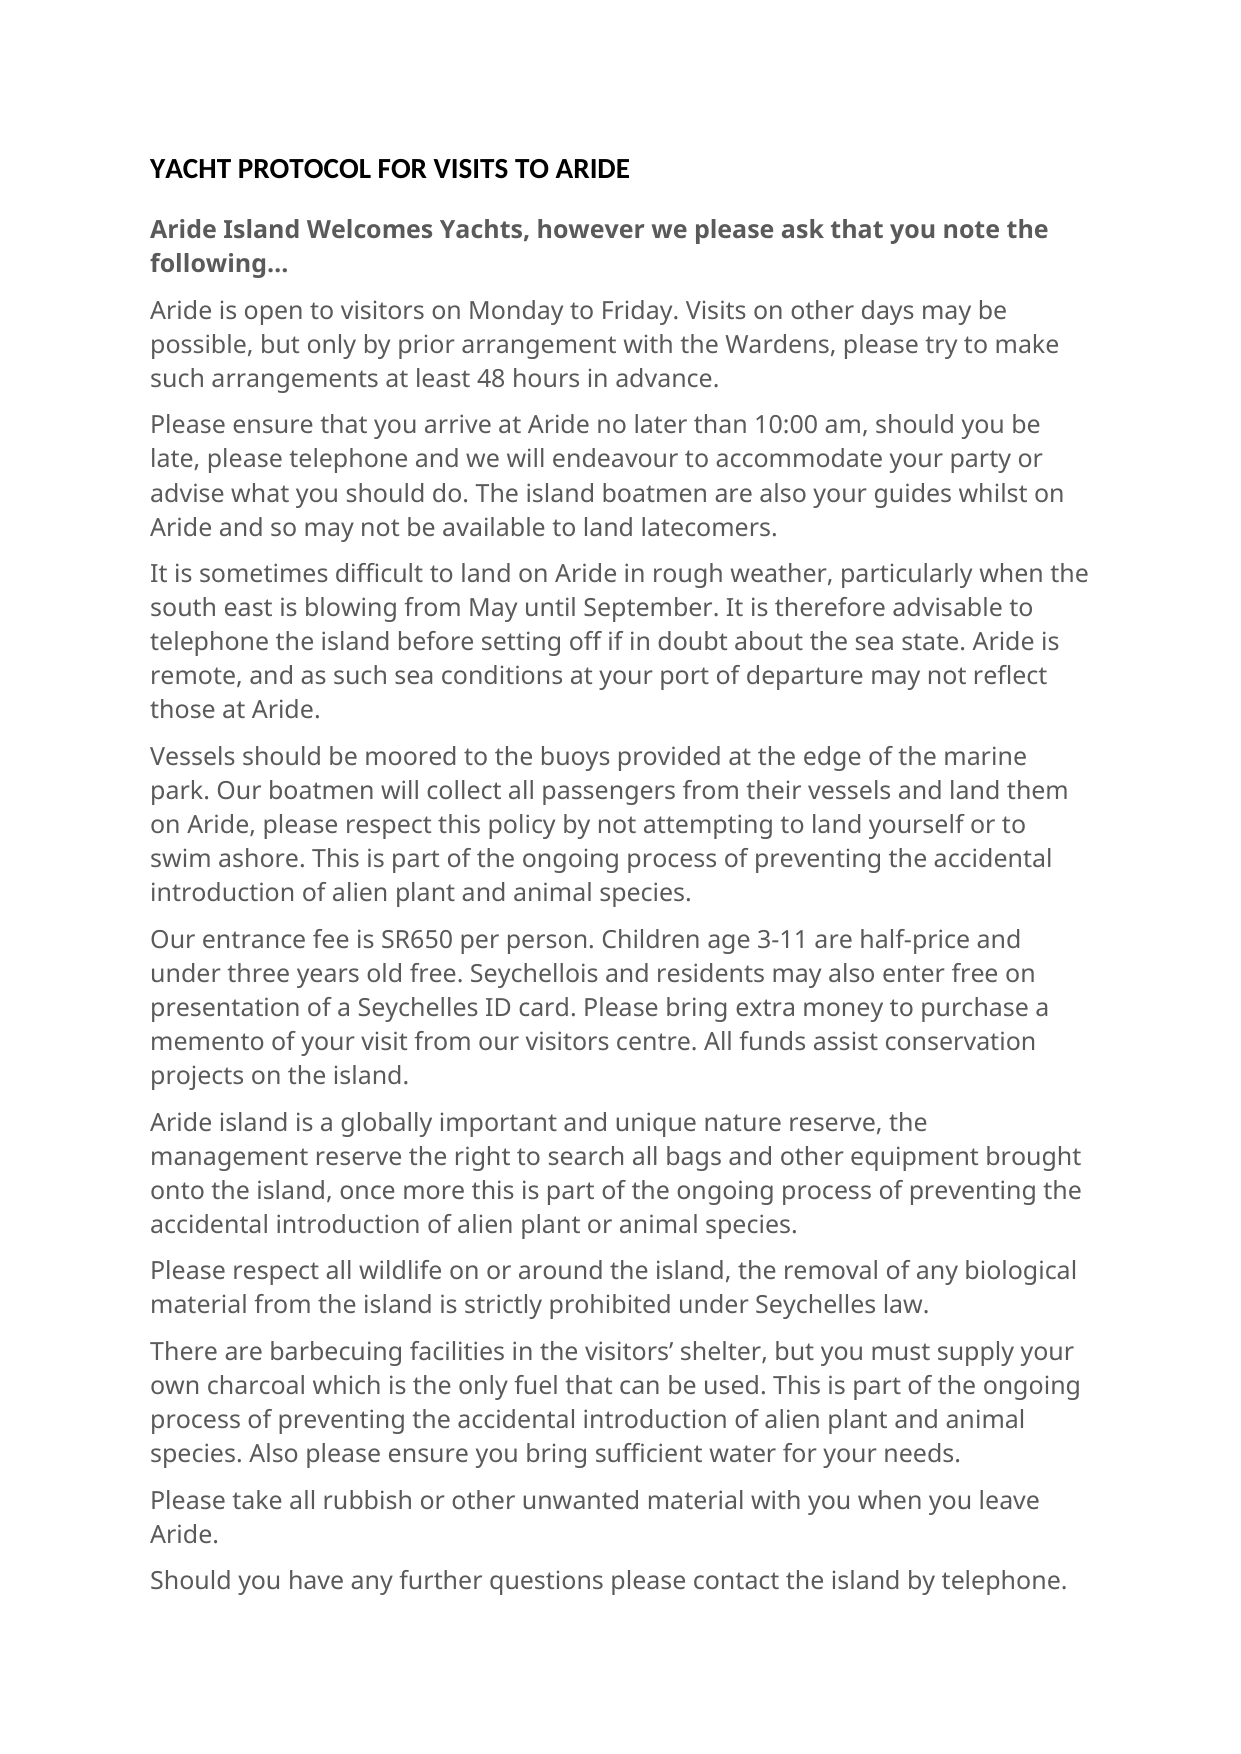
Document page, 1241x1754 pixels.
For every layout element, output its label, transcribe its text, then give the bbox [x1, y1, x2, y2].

text Aride island is a globally important and unique nature reserve, the management reserve the right to search all bags and other equipment brought onto the island, once more this is part of the ongoing process of preventing the accidental introduction of alien plant or animal species. [150, 1104, 1090, 1241]
text Please ensure that you arrive at Aride no later than 10:00 am, should you be late, please telephone and we will endeavour to accommodate your party or advise what you should do. The island boatmen are also your guides whilst on Aride and so may not be available to land latecomers. [150, 407, 1090, 543]
text Please respect all wildlife on or around the island, the removal of any biological material from the island is strictly prohibited under Seychelles law. [150, 1253, 1090, 1321]
text Vessels should be moored to the buoys provided at the edge of the marine park. Our boatmen will collect all passengers from their vessels and land them on Aride, please respect this policy by not attempting to land yourself or to swim ashore. This is part of the ongoing process of preventing the accidental introduction of alien plant and animal species. [150, 739, 1090, 909]
text Aride is open to visitors on Monday to Friday. Visits on other days may be possible, but only by prior arrangement with the Wardens, please try to make such arrangements at least 48 hours in advance. [150, 292, 1090, 394]
text YACHT PROTOCOL FOR VISITS TO ARIDE [150, 150, 1090, 186]
text Aride Island Welcomes Yachts, however we please ask that you note the following… [150, 212, 1090, 280]
text Please take all rubbish or other unwanted material with you when you leave Aride. [150, 1482, 1090, 1551]
text Should you have any further questions please contact the island by telephone. [150, 1563, 1090, 1597]
text It is sometimes difficult to land on Aride in rough weather, particularly when the south east is blowing from May until September. It is therefore advisable to telephone the island before setting off if in doubt about the sea state. Aride is remote, and as such sea conditions at your port of departure may not reflect those at Aride. [150, 556, 1090, 726]
text There are barbecuing facilities in the visitors’ shelter, but you must supply your own charcoal which is the only fuel that can be used. This is part of the ongoing process of preventing the accidental introduction of alien plant and animal species. Also please ensure you bring sufficient water for your needs. [150, 1334, 1090, 1470]
text Our entrance fee is SR650 per person. Children age 3-11 are half-price and under three years old free. Seychellois and residents may also enter free on presentation of a Seychelles ID card. Please bring extra money to purchase a memento of your visit from our visitors centre. All funds assist conservation projects on the island. [150, 921, 1090, 1092]
